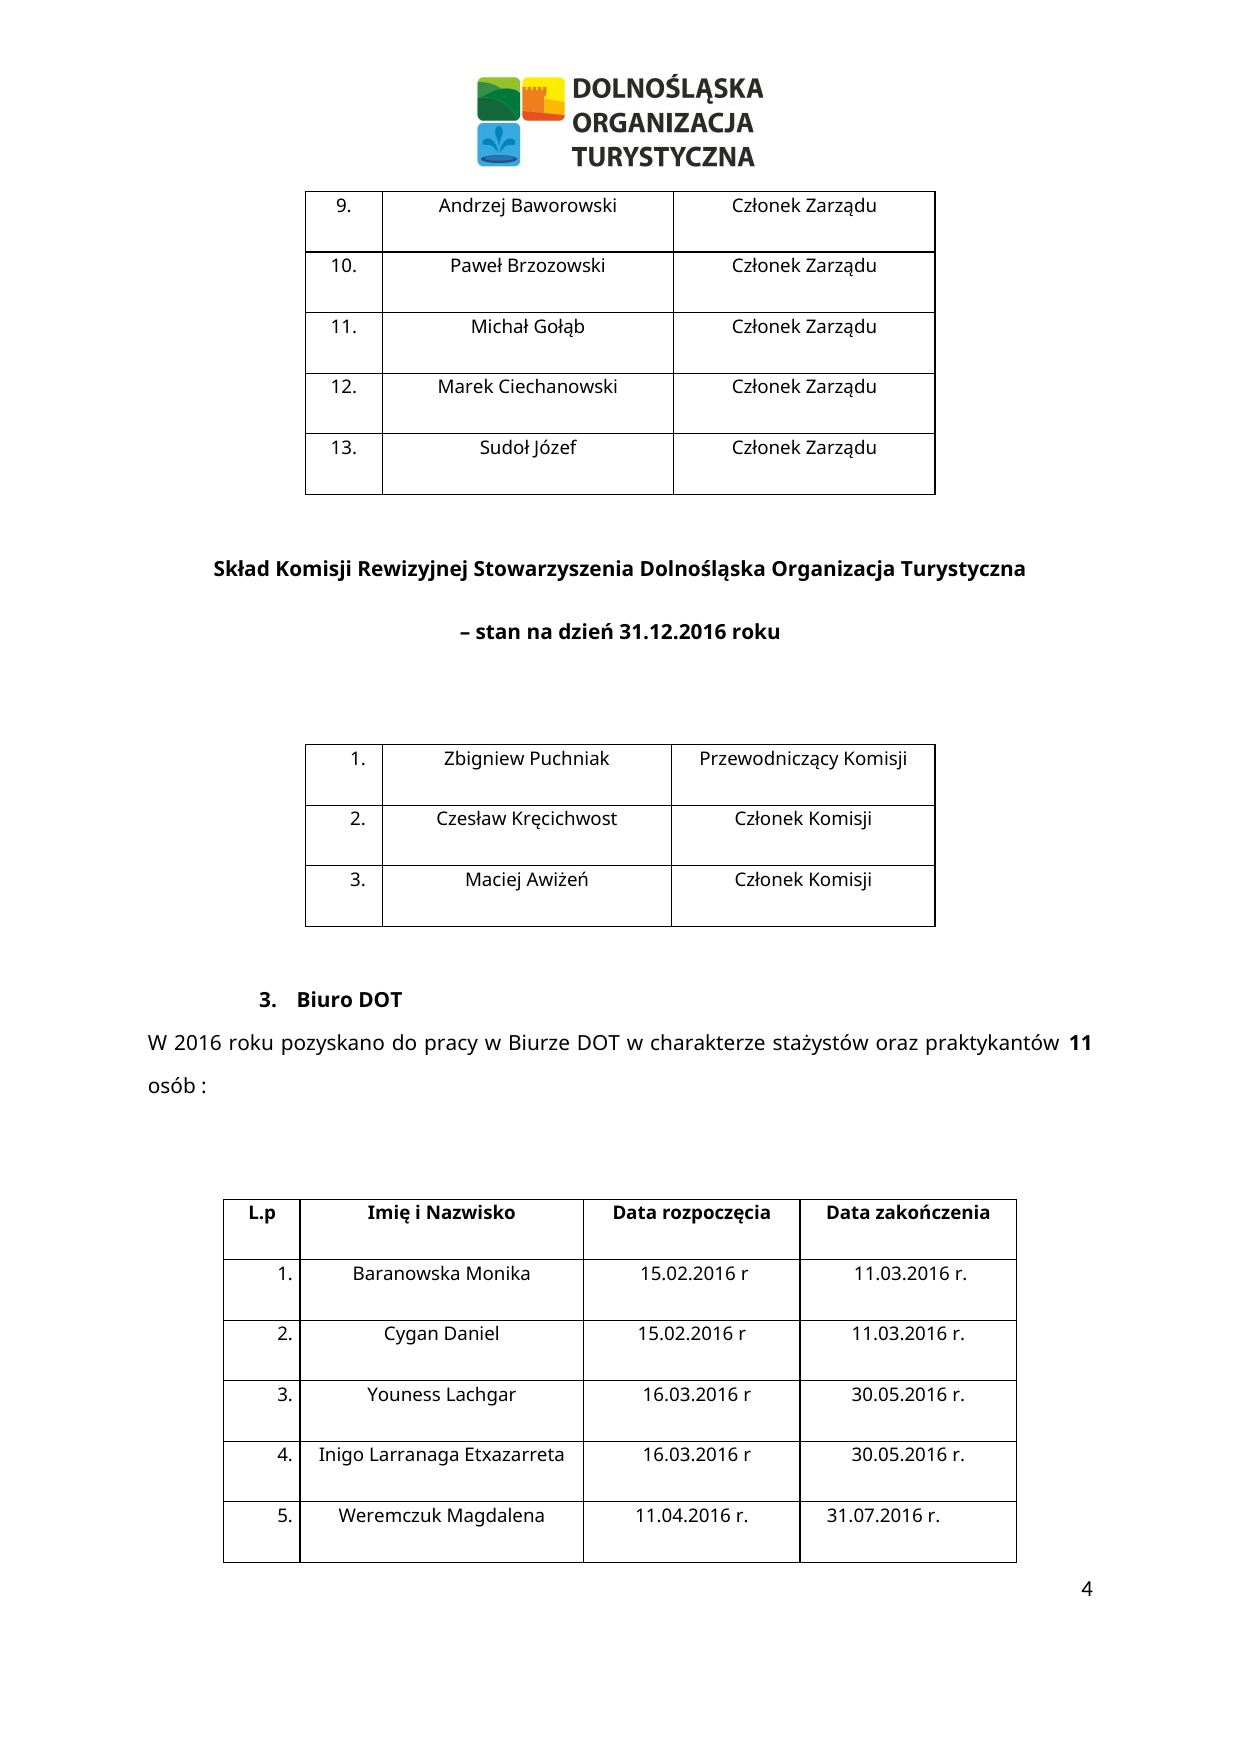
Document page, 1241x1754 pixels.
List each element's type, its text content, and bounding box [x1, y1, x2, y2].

table_cell Andrzej Baworowski [383, 192, 673, 251]
table_header Zbigniew Puchniak [383, 745, 671, 804]
text Skład Komisji Rewizyjnej Stowarzyszenia Dolnośląska Organizacja Turystyczna [148, 554, 1092, 582]
table_cell Inigo Larranaga Etxazarreta [301, 1442, 583, 1501]
text – stan na dzień 31.12.2016 roku [148, 617, 1092, 646]
table_cell Paweł Brzozowski [383, 253, 673, 312]
table_header Data zakończenia [801, 1200, 1016, 1259]
table_cell 3. [224, 1381, 299, 1441]
table_cell 30.05.2016 r. [801, 1381, 1016, 1441]
table_cell Maciej Awiżeń [383, 866, 671, 926]
table_cell [306, 806, 382, 865]
table_cell 11. [306, 313, 382, 372]
table_cell 4. [224, 1442, 299, 1501]
list Biuro DOT [259, 986, 1092, 1014]
table_header Imię i Nazwisko [301, 1200, 583, 1259]
table_cell 15.02.2016 r [584, 1260, 799, 1320]
table_cell 11.04.2016 r. [584, 1502, 799, 1562]
table_cell 2. [224, 1321, 299, 1380]
table_cell 30.05.2016 r. [801, 1442, 1016, 1501]
table_cell 1. [224, 1260, 299, 1320]
table_cell 11.03.2016 r. [801, 1321, 1016, 1380]
table_cell Członek Zarządu [674, 253, 934, 312]
table_cell Sudoł Józef [383, 434, 673, 493]
table_cell Weremczuk Magdalena [301, 1502, 583, 1562]
table_cell Członek Zarządu [674, 192, 934, 251]
table_cell 31.07.2016 r. [801, 1502, 1016, 1562]
table_cell Członek Zarządu [674, 313, 934, 372]
table_cell Członek Zarządu [674, 374, 934, 433]
table_cell Cygan Daniel [301, 1321, 583, 1380]
table_cell 13. [306, 434, 382, 493]
table_cell 9. [306, 192, 382, 251]
table_cell Baranowska Monika [301, 1260, 583, 1320]
table_cell Członek Zarządu [674, 434, 934, 493]
table_cell [306, 866, 382, 926]
table_cell Michał Gołąb [383, 313, 673, 372]
text W 2016 roku pozyskano do pracy w Biurze DOT w charakterze stażystów oraz praktykantów 11 osób : [148, 1028, 1092, 1099]
table_cell 5. [224, 1502, 299, 1562]
table_header [306, 745, 382, 804]
table_cell 16.03.2016 r [584, 1381, 799, 1441]
table_cell 16.03.2016 r [584, 1442, 799, 1501]
table_header L.p [224, 1200, 299, 1259]
table_cell Youness Lachgar [301, 1381, 583, 1441]
table_cell Członek Komisji [672, 806, 934, 865]
table_cell 11.03.2016 r. [801, 1260, 1016, 1320]
table_cell 15.02.2016 r [584, 1321, 799, 1380]
table_header Przewodniczący Komisji [672, 745, 934, 804]
table_cell 12. [306, 374, 382, 433]
table_cell Członek Komisji [672, 866, 934, 926]
table_header Data rozpoczęcia [584, 1200, 799, 1259]
table_cell Czesław Kręcichwost [383, 806, 671, 865]
table_cell Marek Ciechanowski [383, 374, 673, 433]
picture [477, 73, 764, 167]
table_cell 10. [306, 253, 382, 312]
